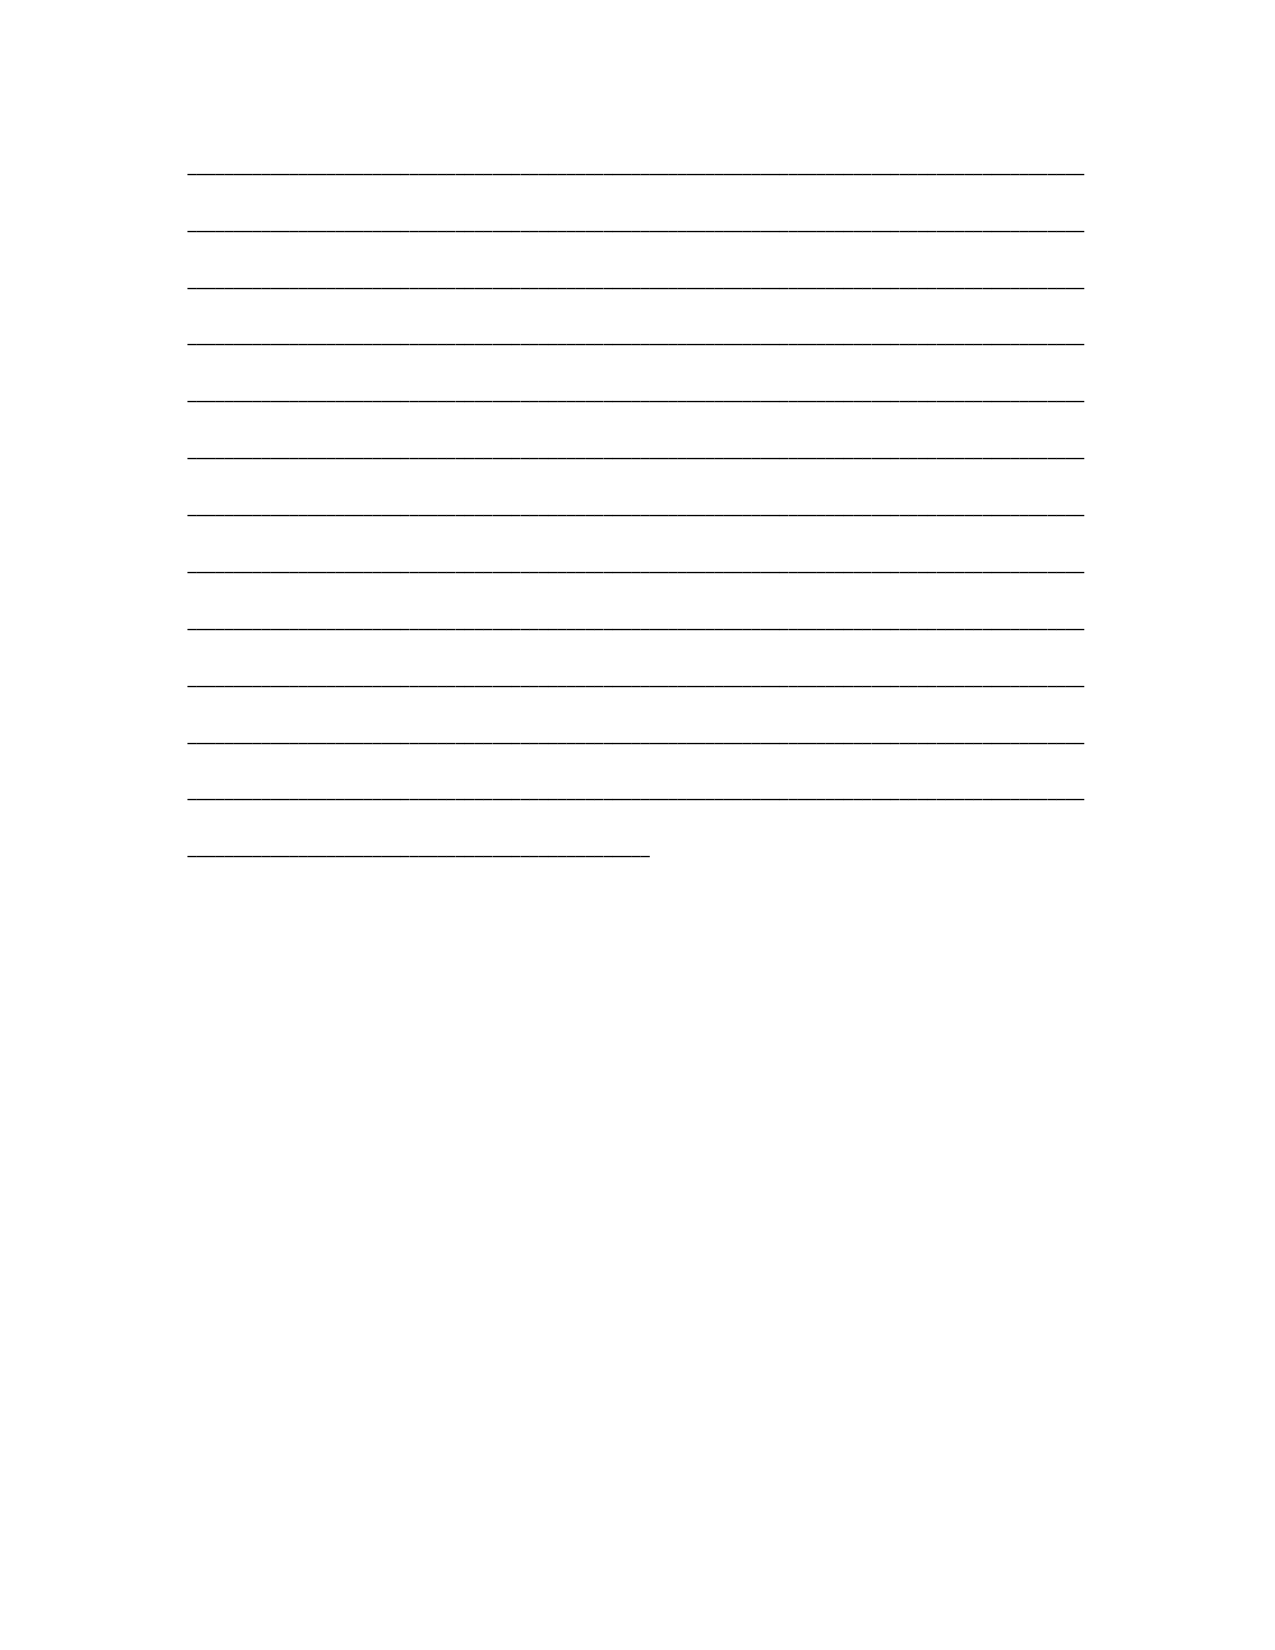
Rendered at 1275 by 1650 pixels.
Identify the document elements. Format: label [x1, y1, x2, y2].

text [187, 150, 1087, 861]
